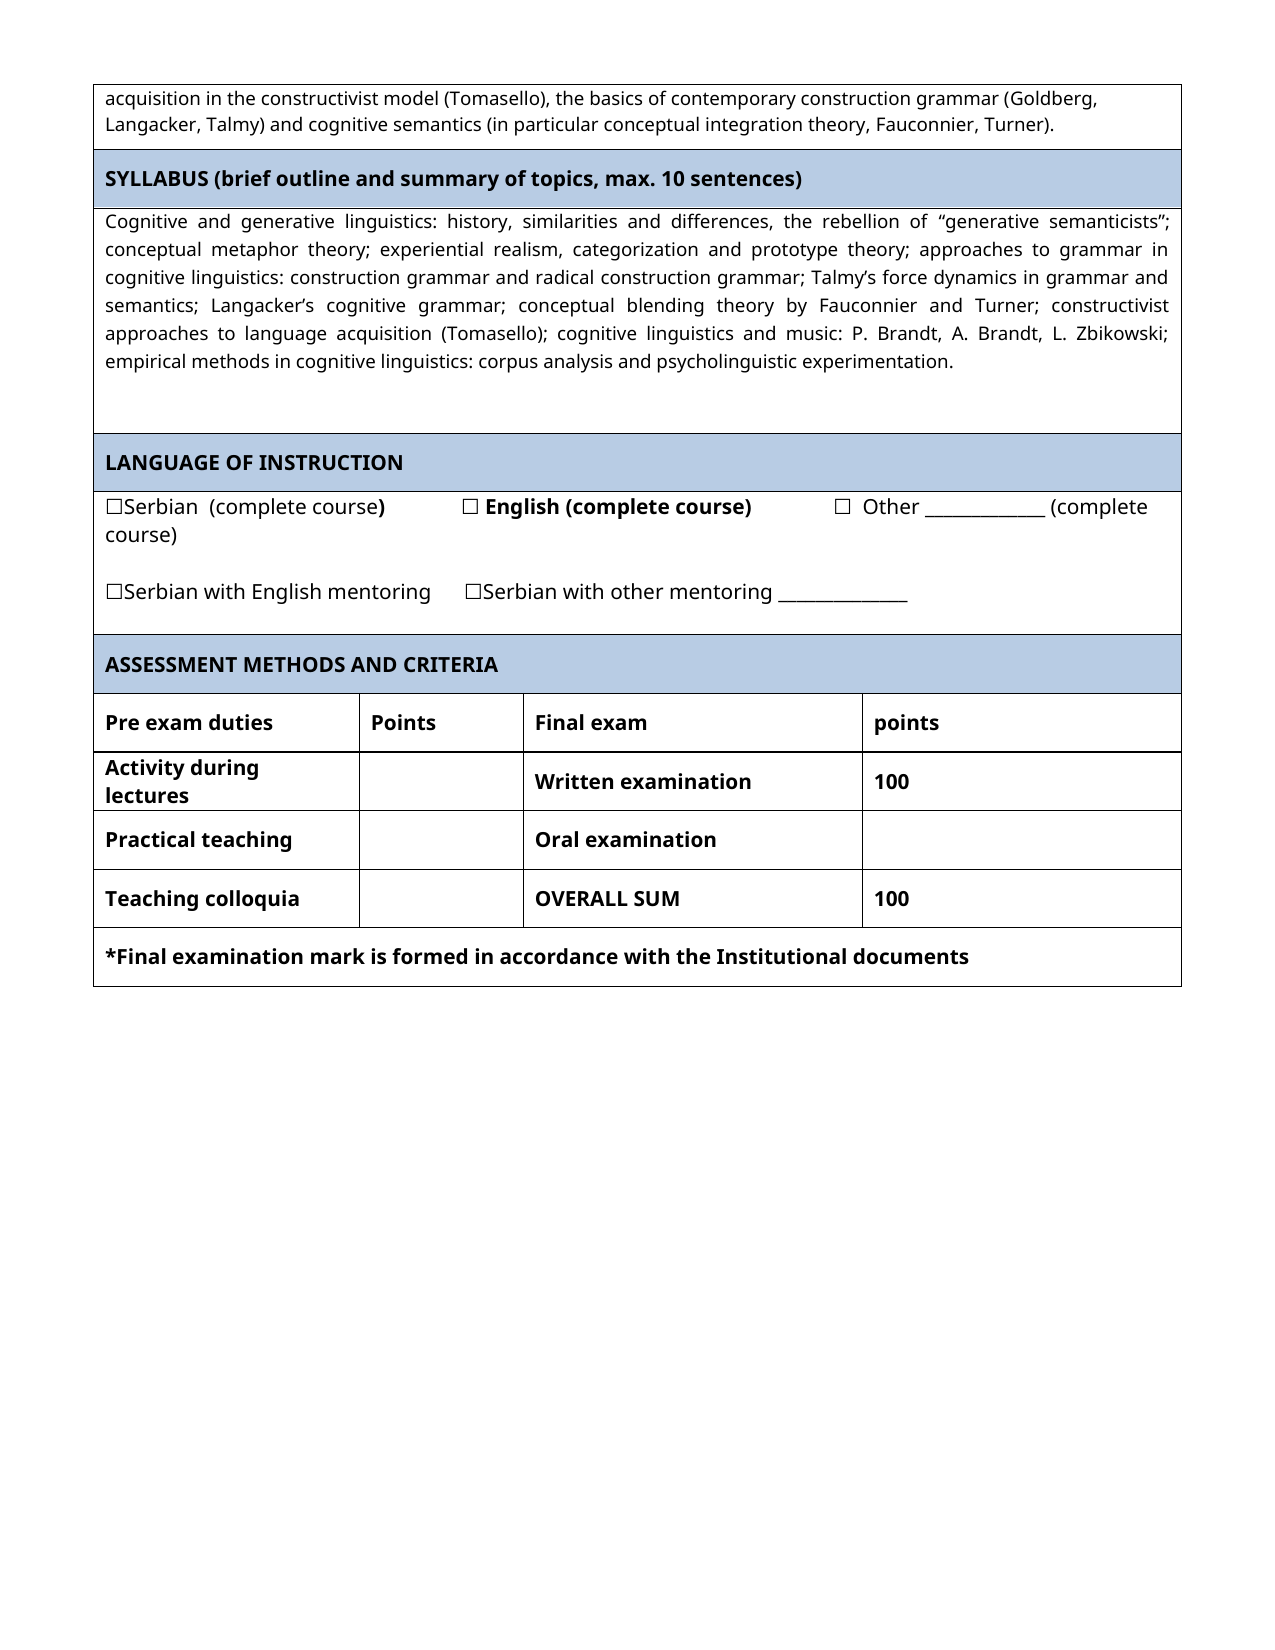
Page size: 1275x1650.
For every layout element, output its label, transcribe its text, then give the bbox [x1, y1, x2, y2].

table_cell 100 [863, 753, 1181, 810]
table_cell Written examination [524, 753, 862, 810]
table_cell [360, 811, 523, 868]
table_cell [360, 870, 523, 927]
table_cell [360, 753, 523, 810]
table_cell Teaching colloquia [94, 870, 359, 927]
table_cell Pre exam duties [94, 694, 359, 751]
table_cell LANGUAGE OF INSTRUCTION [94, 434, 1181, 491]
table_cell Serbian (complete course) English (complete course) Other _____________ (complete course) Serbian with English mentoring Serbian with other mentoring ______________ [94, 492, 1181, 634]
table_cell 100 [863, 870, 1181, 927]
table_cell Activity during lectures [94, 753, 359, 810]
table_cell ASSESSMENT METHODS AND CRITERIA [94, 635, 1181, 693]
table_cell OVERALL SUM [524, 870, 862, 927]
table_cell Cognitive and generative linguistics: history, similarities and differences, the rebellion of “generative semanticists”; conceptual metaphor theory; experiential realism, categorization and prototype theory; approaches to grammar in cognitive linguistics: construction grammar and radical construction grammar; Talmy’s force dynamics in grammar and semantics; Langacker’s cognitive grammar; conceptual blending theory by Fauconnier and Turner; constructivist approaches to language acquisition (Tomasello); cognitive linguistics and music: P. Brandt, A. Brandt, L. Zbikowski; empirical methods in cognitive linguistics: corpus analysis and psycholinguistic experimentation. [94, 209, 1181, 432]
table_cell Oral examination [524, 811, 862, 868]
table_cell *Final examination mark is formed in accordance with the Institutional documents [94, 928, 1181, 986]
table_cell Points [360, 694, 523, 751]
table_cell Practical teaching [94, 811, 359, 868]
table_cell [863, 811, 1181, 868]
table_cell Final exam [524, 694, 862, 751]
table_cell points [863, 694, 1181, 751]
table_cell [94, 85, 1181, 149]
table_cell SYLLABUS (brief outline and summary of topics, max. 10 sentences) [94, 150, 1181, 207]
